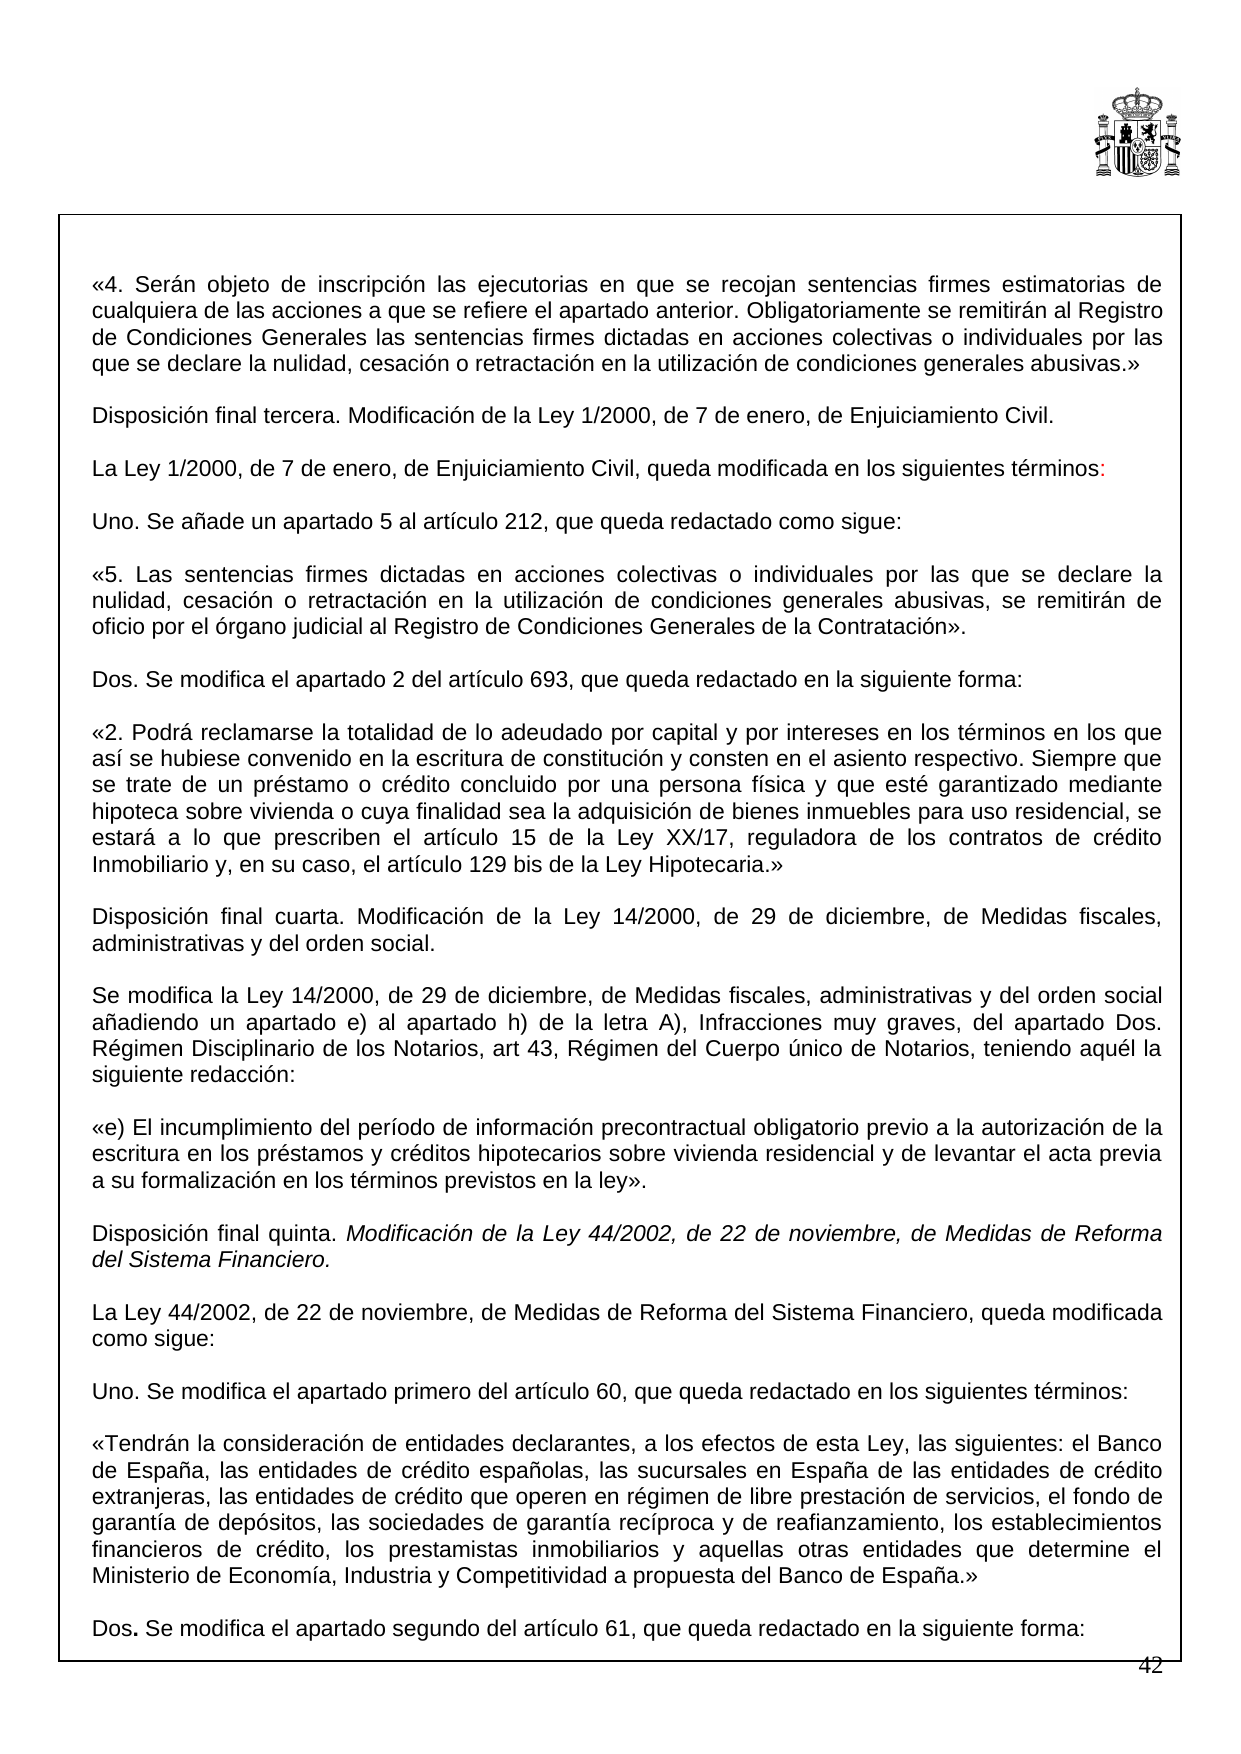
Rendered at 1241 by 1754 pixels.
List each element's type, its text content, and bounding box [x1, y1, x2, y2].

text La Ley 1/2000, de 7 de enero, de Enjuiciamiento Civil, queda modificada en los siguientes términos: [92, 455, 1163, 482]
text Uno. Se modifica el apartado primero del artículo 60, que queda redactado en los siguientes términos: [92, 1378, 1163, 1404]
text «e) El incumplimiento del período de información precontractual obligatorio previo a la autorización de la escritura en los préstamos y créditos hipotecarios sobre vivienda residencial y de levantar el acta previa a su formalización en los términos previstos en la ley». [92, 1114, 1163, 1193]
text Se modifica la Ley 14/2000, de 29 de diciembre, de Medidas fiscales, administrativas y del orden social añadiendo un apartado e) al apartado h) de la letra A), Infracciones muy graves, del apartado Dos. Régimen Disciplinario de los Notarios, art 43, Régimen del Cuerpo único de Notarios, teniendo aquél la siguiente redacción: [92, 982, 1163, 1088]
text «5. Las sentencias firmes dictadas en acciones colectivas o individuales por las que se declare la nulidad, cesación o retractación en la utilización de condiciones generales abusivas, se remitirán de oficio por el órgano judicial al Registro de Condiciones Generales de la Contratación». [92, 561, 1163, 640]
picture [1093, 87, 1182, 179]
text Disposición final tercera. Modificación de la Ley 1/2000, de 7 de enero, de Enjuiciamiento Civil. [92, 402, 1163, 429]
text «2. Podrá reclamarse la totalidad de lo adeudado por capital y por intereses en los términos en los que así se hubiese convenido en la escritura de constitución y consten en el asiento respectivo. Siempre que se trate de un préstamo o crédito concluido por una persona física y que esté garantizado mediante hipoteca sobre vivienda o cuya finalidad sea la adquisición de bienes inmuebles para uso residencial, se estará a lo que prescriben el artículo 15 de la Ley XX/17, reguladora de los contratos de crédito Inmobiliario y, en su caso, el artículo 129 bis de la Ley Hipotecaria.» [92, 719, 1163, 877]
text Uno. Se añade un apartado 5 al artículo 212, que queda redactado como sigue: [92, 508, 1163, 534]
text Disposición final quinta. Modificación de la Ley 44/2002, de 22 de noviembre, de Medidas de Reforma del Sistema Financiero. [92, 1219, 1163, 1272]
text Dos. Se modifica el apartado segundo del artículo 61, que queda redactado en la siguiente forma: [92, 1615, 1163, 1641]
text La Ley 44/2002, de 22 de noviembre, de Medidas de Reforma del Sistema Financiero, queda modificada como sigue: [92, 1298, 1163, 1351]
text «Tendrán la consideración de entidades declarantes, a los efectos de esta Ley, las siguientes: el Banco de España, las entidades de crédito españolas, las sucursales en España de las entidades de crédito extranjeras, las entidades de crédito que operen en régimen de libre prestación de servicios, el fondo de garantía de depósitos, las sociedades de garantía recíproca y de reafianzamiento, los establecimientos financieros de crédito, los prestamistas inmobiliarios y aquellas otras entidades que determine el Ministerio de Economía, Industria y Competitividad a propuesta del Banco de España.» [92, 1430, 1163, 1588]
text Disposición final cuarta. Modificación de la Ley 14/2000, de 29 de diciembre, de Medidas fiscales, administrativas y del orden social. [92, 903, 1163, 956]
text «4. Serán objeto de inscripción las ejecutorias en que se recojan sentencias firmes estimatorias de cualquiera de las acciones a que se refiere el apartado anterior. Obligatoriamente se remitirán al Registro de Condiciones Generales las sentencias firmes dictadas en acciones colectivas o individuales por las que se declare la nulidad, cesación o retractación en la utilización de condiciones generales abusivas.» [92, 271, 1163, 376]
text Dos. Se modifica el apartado 2 del artículo 693, que queda redactado en la siguiente forma: [92, 666, 1163, 692]
